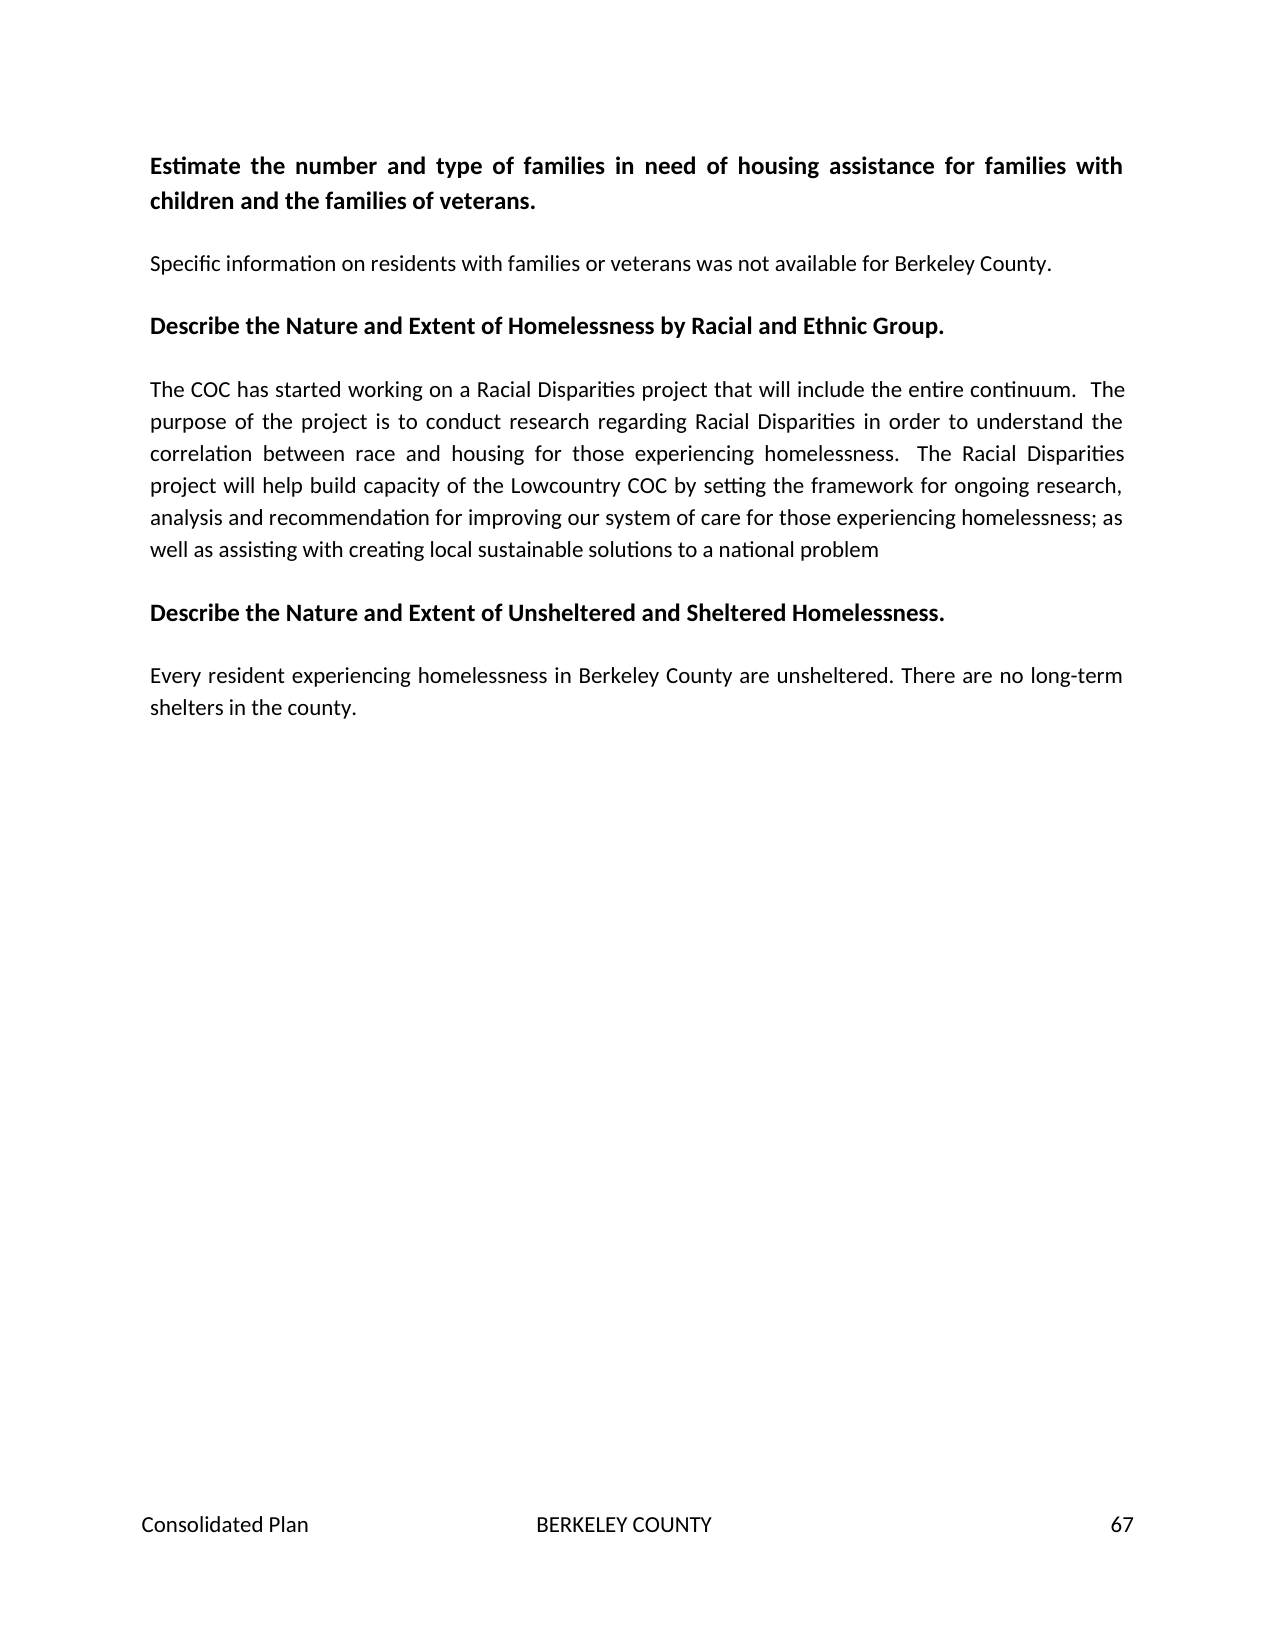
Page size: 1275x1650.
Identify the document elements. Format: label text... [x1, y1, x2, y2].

text Describe the Nature and Extent of Unsheltered and Sheltered Homelessness. [150, 597, 1125, 627]
text Describe the Nature and Extent of Homelessness by Racial and Ethnic Group. [150, 311, 1125, 341]
text Estimate the number and type of families in need of housing assistance for families with children and the families of veterans. [150, 150, 1125, 216]
text The COC has started working on a Racial Disparities project that will include the entire continuum. The purpose of the project is to conduct research regarding Racial Disparities in order to understand the correlation between race and housing for those experiencing homelessness. The Racial Disparities project will help build capacity of the Lowcountry COC by setting the framework for ongoing research, analysis and recommendation for improving our system of care for those experiencing homelessness; as well as assisting with creating local sustainable solutions to a national problem [150, 375, 1125, 564]
text Specific information on residents with families or veterans was not available for Berkeley County. [150, 249, 1125, 277]
text Every resident experiencing homelessness in Berkeley County are unsheltered. There are no long-term shelters in the county. [150, 661, 1125, 721]
